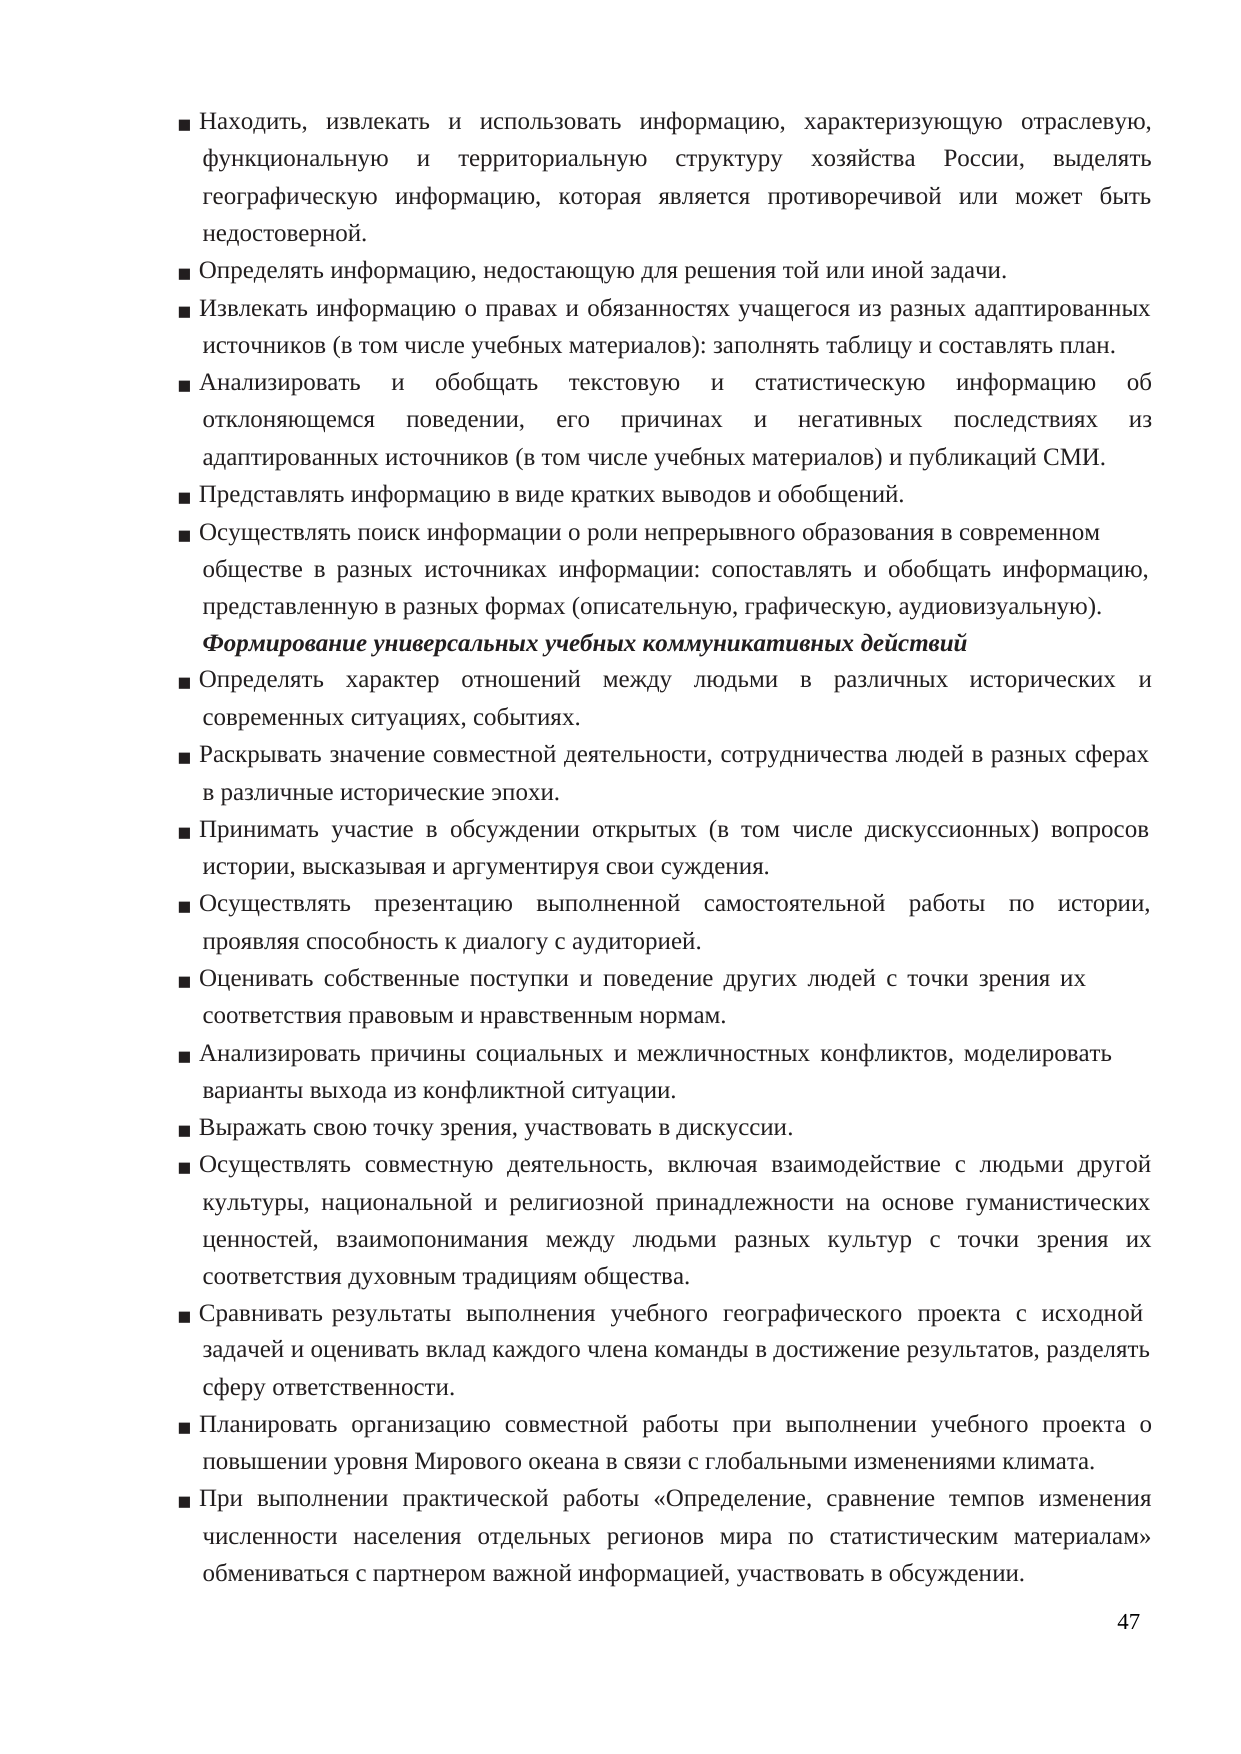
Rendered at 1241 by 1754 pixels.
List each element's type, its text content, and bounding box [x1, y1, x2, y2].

list Извлекать информацию о правах и обязанностях учащегося из разных адаптированных источников (в том числе учебных материалов): заполнять таблицу и составлять план. [177, 293, 1151, 359]
list Осуществлять поиск информации о роли непрерывного образования в современном обществе в разных источниках информации: сопоставлять и обобщать информацию, представленную в разных формах (описательную, графическую, аудиовизуальную). Формирование универсальных учебных коммуникативных действий [177, 517, 1152, 657]
text современных ситуациях, событиях. [202, 702, 1194, 731]
list Представлять информацию в виде кратких выводов и обобщений. [177, 479, 1194, 508]
list Принимать участие в обсуждении открытых (в том числе дискуссионных) вопросов истории, высказывая и аргументируя свои суждения. [177, 814, 1151, 880]
text задачей и оценивать вклад каждого члена команды в достижение результатов, разделять сферу ответственности. [202, 1334, 1151, 1400]
list Определять характер отношений между людьми в различных исторических и [177, 666, 1194, 693]
list При выполнении практической работы «Определение, сравнение темпов изменения численности населения отдельных регионов мира по статистическим материалам» обмениваться с партнером важной информацией, участвовать в обсуждении. [177, 1483, 1152, 1587]
list Анализировать причины социальных и межличностных конфликтов, моделировать варианты выхода из конфликтной ситуации. [177, 1038, 1152, 1104]
list Анализировать и обобщать текстовую и статистическую информацию об отклоняющемся поведении, его причинах и негативных последствиях из адаптированных источников (в том числе учебных материалов) и публикаций СМИ. [177, 367, 1152, 471]
list Планировать организацию совместной работы при выполнении учебного проекта о повышении уровня Мирового океана в связи с глобальными изменениями климата. [177, 1409, 1152, 1475]
list Определять информацию, недостающую для решения той или иной задачи. [177, 255, 1194, 284]
list Оценивать собственные поступки и поведение других людей с точки зрения их соответствия правовым и нравственным нормам. [177, 963, 1151, 1029]
list Осуществлять презентацию выполненной самостоятельной работы по истории, проявляя способность к диалогу с аудиторией. [177, 888, 1151, 954]
list Раскрывать значение совместной деятельности, сотрудничества людей в разных сферах в различные исторические эпохи. [177, 739, 1152, 805]
list Выражать свою точку зрения, участвовать в дискуссии. [177, 1112, 1194, 1141]
list Сравнивать результаты выполнения учебного географического проекта с исходной [177, 1298, 1194, 1327]
list Осуществлять совместную деятельность, включая взаимодействие с людьми другой культуры, национальной и религиозной принадлежности на основе гуманистических ценностей, взаимопонимания между людьми разных культур с точки зрения их соответствия духовным традициям общества. [177, 1149, 1152, 1290]
list Находить, извлекать и использовать информацию, характеризующую отраслевую, функциональную и территориальную структуру хозяйства России, выделять географическую информацию, которая является противоречивой или может быть недостоверной. [177, 106, 1152, 247]
